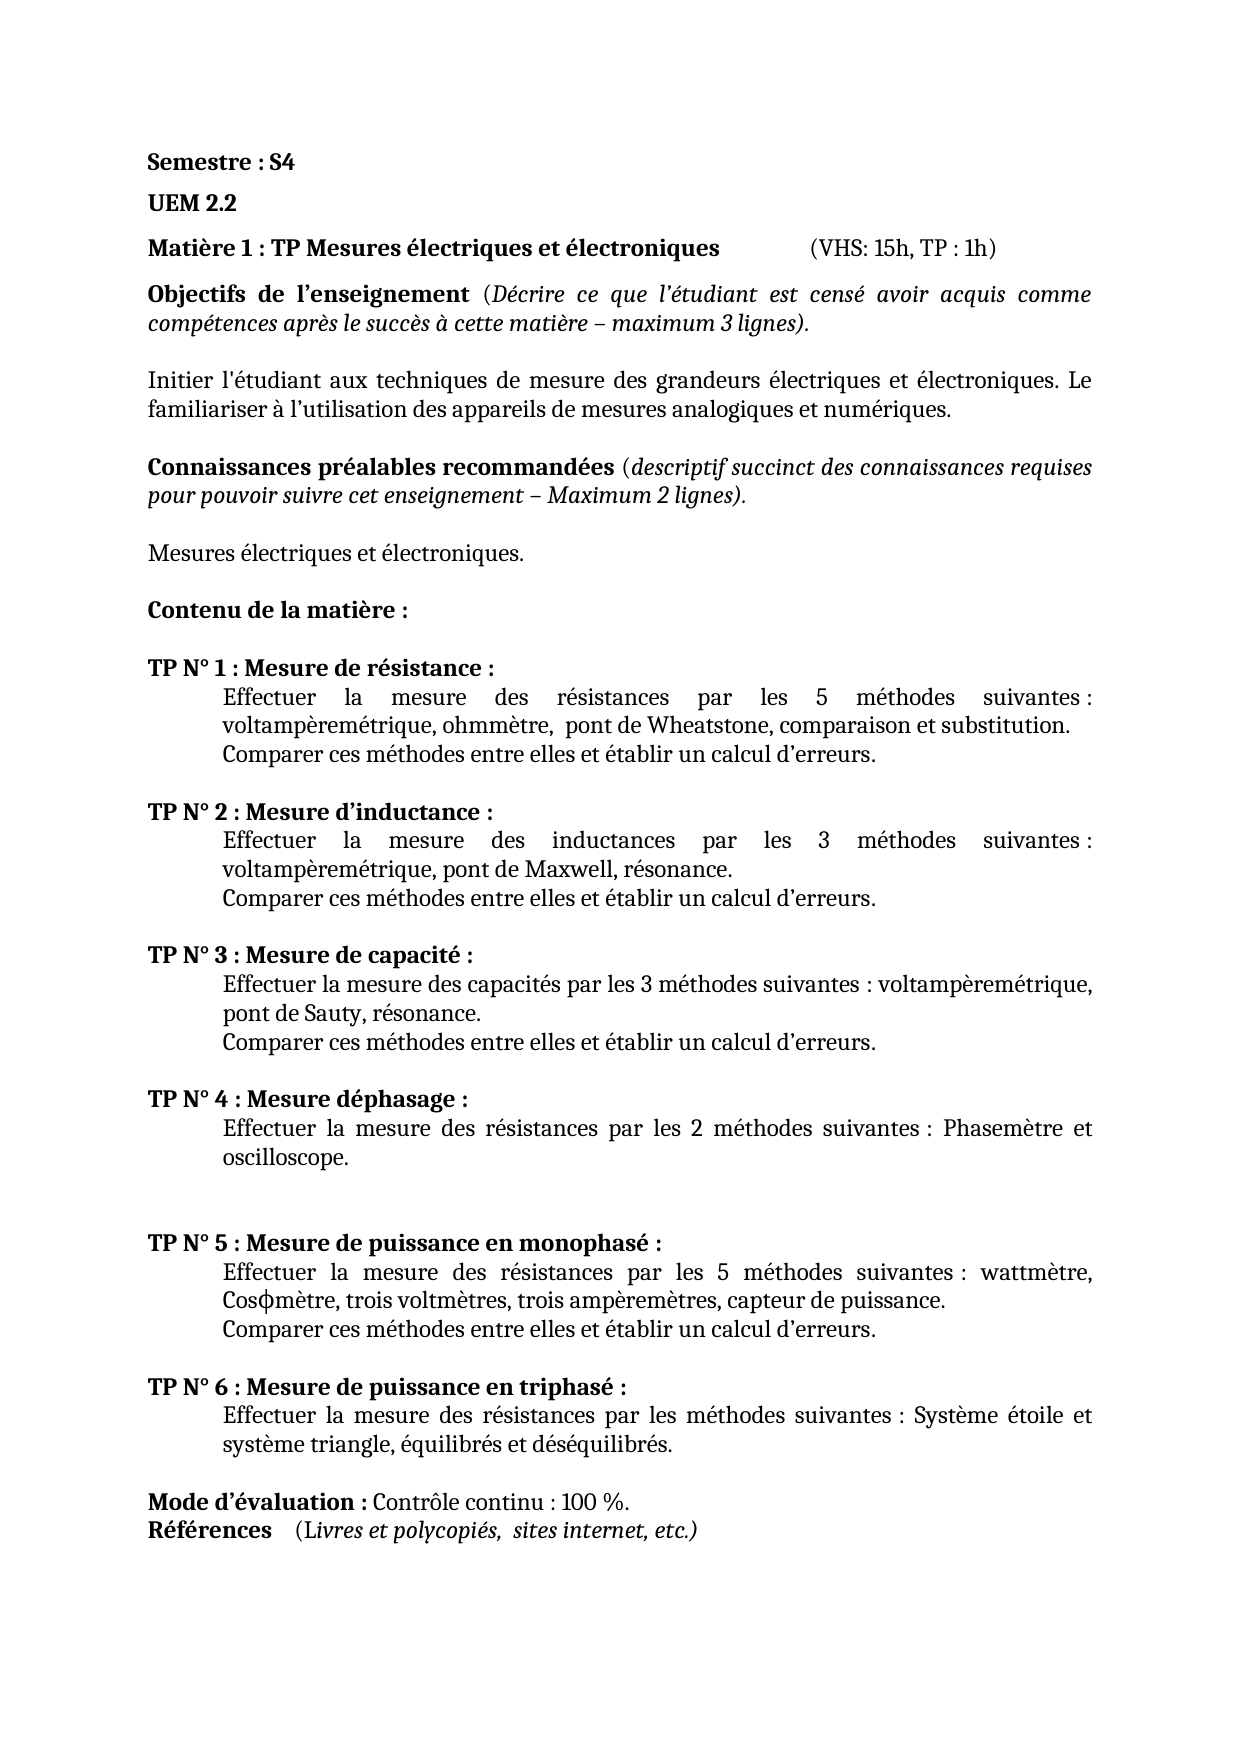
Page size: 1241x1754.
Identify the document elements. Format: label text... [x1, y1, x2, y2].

text Contenu de la matière : [148, 596, 1093, 625]
text TP N° 5 : Mesure de puissance en monophasé : [148, 1229, 1093, 1257]
text TP N° 1 : Mesure de résistance : [148, 654, 1093, 682]
text Comparer ces méthodes entre elles et établir un calcul d’erreurs. [223, 1315, 1093, 1344]
text Effectuer la mesure des résistances par les 5 méthodes suivantes : wattmètre, Cosϕmètre, trois voltmètres, trois ampèremètres, capteur de puissance. [223, 1257, 1093, 1315]
text Connaissances préalables recommandées (descriptif succinct des connaissances requises pour pouvoir suivre cet enseignement – Maximum 2 lignes). [148, 452, 1093, 510]
text Références (Livres et polycopiés, sites internet, etc.) [148, 1516, 1093, 1545]
text Objectifs de l’enseignement (Décrire ce que l’étudiant est censé avoir acquis comme compétences après le succès à cette matière – maximum 3 lignes). [148, 280, 1093, 337]
text UEM 2.2 [148, 189, 1093, 218]
text Matière 1 : TP Mesures électriques et électroniques (VHS: 15h, TP : 1h) [148, 234, 1093, 263]
text Effectuer la mesure des résistances par les méthodes suivantes : Système étoile et système triangle, équilibrés et déséquilibrés. [223, 1401, 1093, 1459]
text Effectuer la mesure des résistances par les 5 méthodes suivantes : voltampèremétrique, ohmmètre, pont de Wheatstone, comparaison et substitution. [223, 682, 1093, 740]
text Mesures électriques et électroniques. [148, 539, 1093, 567]
text Mode d’évaluation : Contrôle continu : 100 %. [148, 1487, 1093, 1516]
text TP N° 4 : Mesure déphasage : [148, 1085, 1093, 1114]
text Comparer ces méthodes entre elles et établir un calcul d’erreurs. [223, 740, 1093, 769]
text Semestre : S4 [148, 148, 1093, 176]
text TP N° 3 : Mesure de capacité : [148, 941, 1093, 970]
text Comparer ces méthodes entre elles et établir un calcul d’erreurs. [223, 884, 1093, 912]
text Effectuer la mesure des inductances par les 3 méthodes suivantes : voltampèremétrique, pont de Maxwell, résonance. [223, 826, 1093, 884]
text Comparer ces méthodes entre elles et établir un calcul d’erreurs. [223, 1027, 1093, 1056]
text Effectuer la mesure des capacités par les 3 méthodes suivantes : voltampèremétrique, pont de Sauty, résonance. [223, 970, 1093, 1027]
text Initier l'étudiant aux techniques de mesure des grandeurs électriques et électroniques. Le familiariser à l’utilisation des appareils de mesures analogiques et numériques. [148, 366, 1093, 424]
text Effectuer la mesure des résistances par les 2 méthodes suivantes : Phasemètre et oscilloscope. [223, 1114, 1093, 1171]
text TP N° 2 : Mesure d’inductance : [148, 797, 1093, 826]
text TP N° 6 : Mesure de puissance en triphasé : [148, 1372, 1093, 1401]
